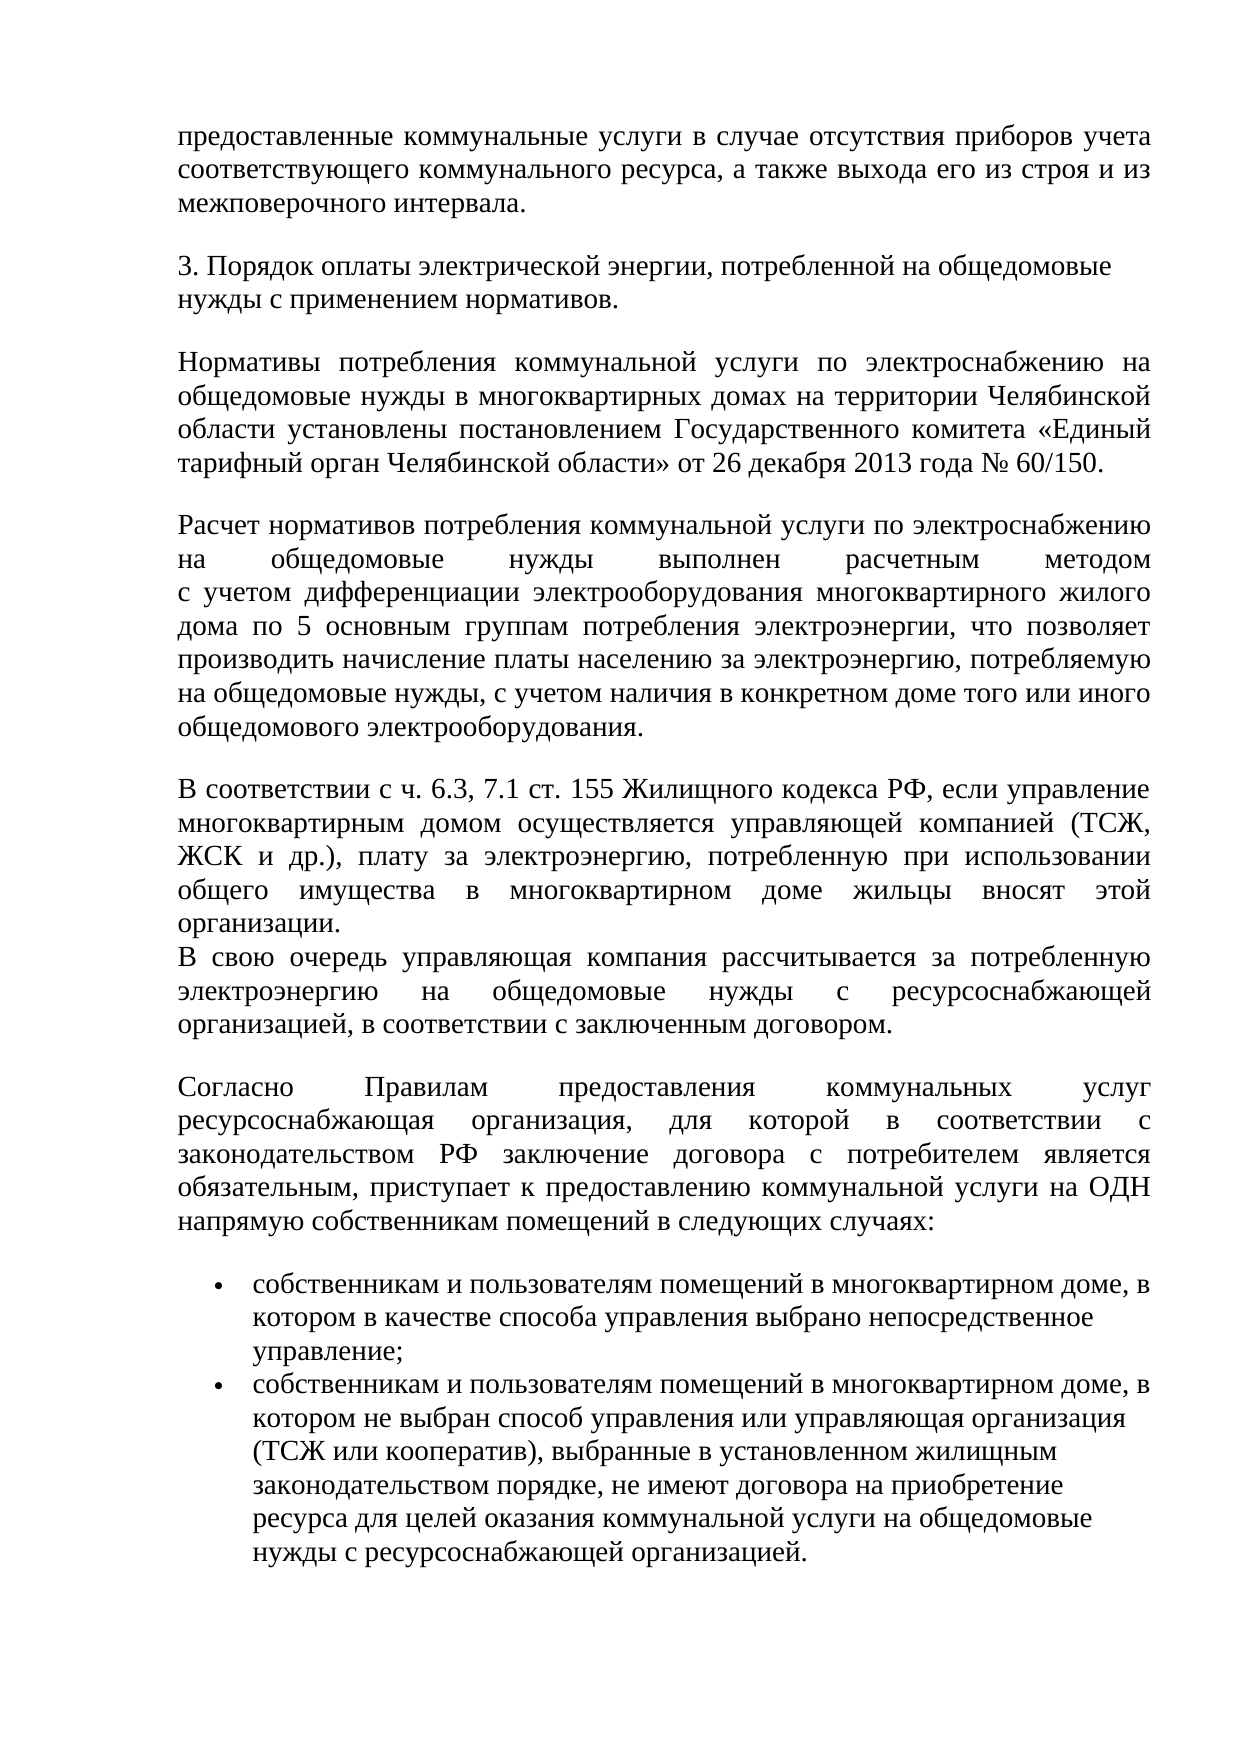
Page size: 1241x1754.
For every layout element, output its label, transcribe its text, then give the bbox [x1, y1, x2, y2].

text 3. Порядок оплаты электрической энергии, потребленной на общедомовые нужды с применением нормативов. [177, 248, 1152, 315]
text Согласно Правилам предоставления коммунальных услуг ресурсоснабжающая организация, для которой в соответствии с законодательством РФ заключение договора с потребителем является обязательным, приступает к предоставлению коммунальной услуги на ОДН напрямую собственникам помещений в следующих случаях: [177, 1069, 1152, 1237]
text Нормативы потребления коммунальной услуги по электроснабжению на общедомовые нужды в многоквартирных домах на территории Челябинской области установлены постановлением Государственного комитета «Единый тарифный орган Челябинской области» от 26 декабря 2013 года № 60/150. [177, 344, 1152, 478]
list собственникам и пользователям помещений в многоквартирном доме, в котором в качестве способа управления выбрано непосредственное управление; [215, 1266, 1152, 1366]
text Расчет нормативов потребления коммунальной услуги по электроснабжению на общедомовые нужды выполнен расчетным методом с учетом дифференциации электрооборудования многоквартирного жилого дома по 5 основным группам потребления электроэнергии, что позволяет производить начисление платы населению за электроэнергию, потребляемую на общедомовые нужды, с учетом наличия в конкретном доме того или иного общедомового электрооборудования. [177, 507, 1152, 742]
list собственникам и пользователям помещений в многоквартирном доме, в котором не выбран способ управления или управляющая организация (ТСЖ или кооператив), выбранные в установленном жилищным законодательством порядке, не имеют договора на приобретение ресурса для целей оказания коммунальной услуги на общедомовые нужды с ресурсоснабжающей организацией. [215, 1366, 1152, 1568]
text В соответствии с ч. 6.3, 7.1 ст. 155 Жилищного кодекса РФ, если управление многоквартирным домом осуществляется управляющей компанией (ТСЖ, ЖСК и др.), плату за электроэнергию, потребленную при использовании общего имущества в многоквартирном доме жильцы вносят этой организации. В свою очередь управляющая компания рассчитывается за потребленную электроэнергию на общедомовые нужды с ресурсоснабжающей организацией, в соответствии с заключенным договором. [177, 771, 1152, 1040]
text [177, 118, 1152, 219]
